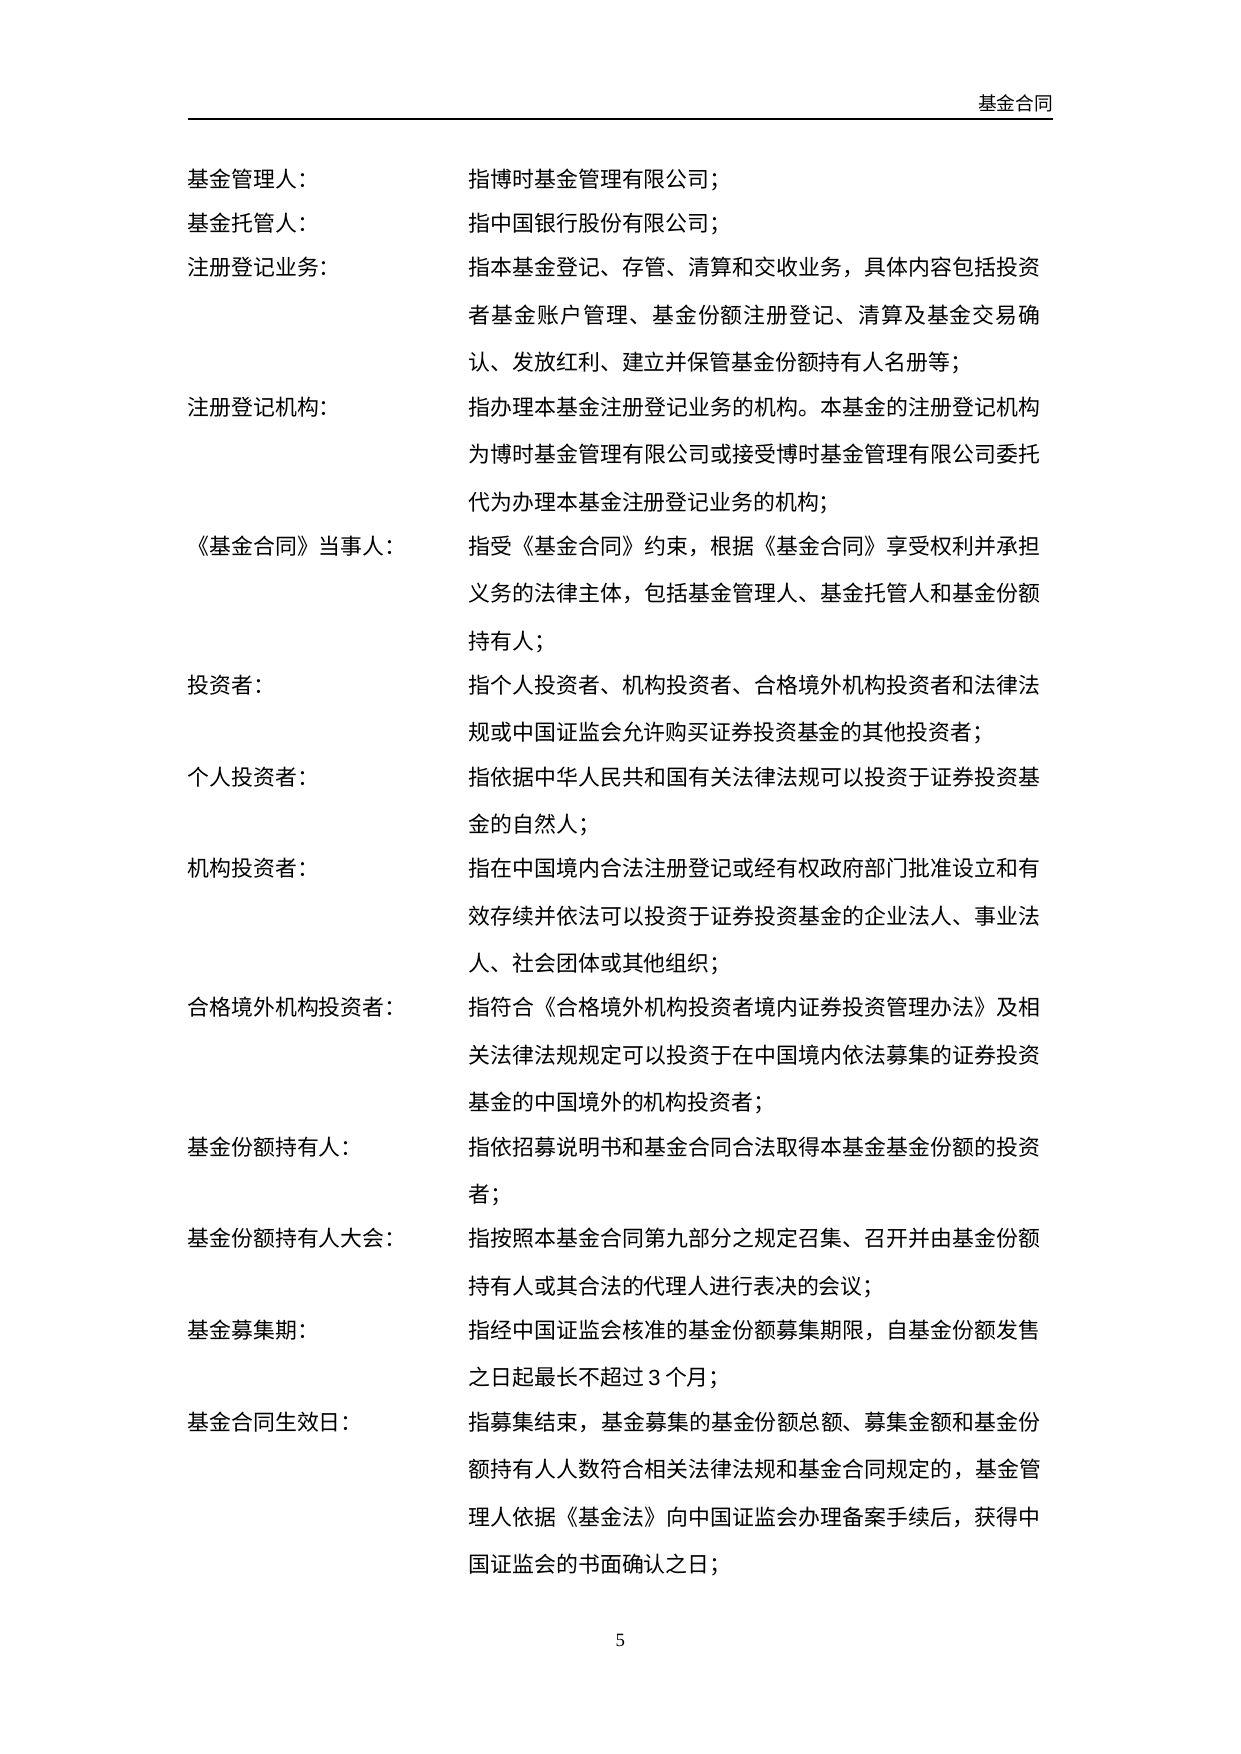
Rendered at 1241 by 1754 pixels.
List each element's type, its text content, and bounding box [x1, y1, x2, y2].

table_cell 指募集结束，基金募集的基金份额总额、募集金额和基金份额持有人人数符合相关法律法规和基金合同规定的，基金管理人依据《基金法》向中国证监会办理备案手续后，获得中国证监会的书面确认之日； [458, 1405, 1053, 1591]
table_cell 指经中国证监会核准的基金份额募集期限，自基金份额发售之日起最长不超过3个月； [458, 1313, 1053, 1404]
table_cell 注册登记业务： [176, 250, 457, 389]
table_cell 注册登记机构： [176, 390, 457, 529]
table_cell 基金合同生效日： [176, 1405, 457, 1591]
table_cell 基金募集期： [176, 1313, 457, 1404]
table_cell 基金份额持有人： [176, 1130, 457, 1221]
table_cell 基金份额持有人大会： [176, 1221, 457, 1313]
table_cell 《基金合同》当事人： [176, 529, 457, 668]
table_cell 指办理本基金注册登记业务的机构。本基金的注册登记机构为博时基金管理有限公司或接受博时基金管理有限公司委托代为办理本基金注册登记业务的机构； [458, 390, 1053, 529]
table_cell 指中国银行股份有限公司； [458, 206, 1053, 250]
table_cell 机构投资者： [176, 851, 457, 990]
table_cell 指博时基金管理有限公司； [458, 162, 1053, 206]
table_cell 指在中国境内合法注册登记或经有权政府部门批准设立和有效存续并依法可以投资于证券投资基金的企业法人、事业法人、社会团体或其他组织； [458, 851, 1053, 990]
table_cell 指按照本基金合同第九部分之规定召集、召开并由基金份额持有人或其合法的代理人进行表决的会议； [458, 1221, 1053, 1313]
table_cell 指依招募说明书和基金合同合法取得本基金基金份额的投资者； [458, 1130, 1053, 1221]
table_cell 指个人投资者、机构投资者、合格境外机构投资者和法律法规或中国证监会允许购买证券投资基金的其他投资者； [458, 668, 1053, 759]
table_cell 指符合《合格境外机构投资者境内证券投资管理办法》及相关法律法规规定可以投资于在中国境内依法募集的证券投资基金的中国境外的机构投资者； [458, 990, 1053, 1129]
table_cell 基金托管人： [176, 206, 457, 250]
table_cell 指受《基金合同》约束，根据《基金合同》享受权利并承担义务的法律主体，包括基金管理人、基金托管人和基金份额持有人； [458, 529, 1053, 668]
table_cell 基金管理人： [176, 162, 457, 206]
table_cell 合格境外机构投资者： [176, 990, 457, 1129]
table_cell 指依据中华人民共和国有关法律法规可以投资于证券投资基金的自然人； [458, 760, 1053, 851]
table_cell 投资者： [176, 668, 457, 759]
table_cell 指本基金登记、存管、清算和交收业务，具体内容包括投资者基金账户管理、基金份额注册登记、清算及基金交易确认、发放红利、建立并保管基金份额持有人名册等； [458, 250, 1053, 389]
table_cell 个人投资者： [176, 760, 457, 851]
